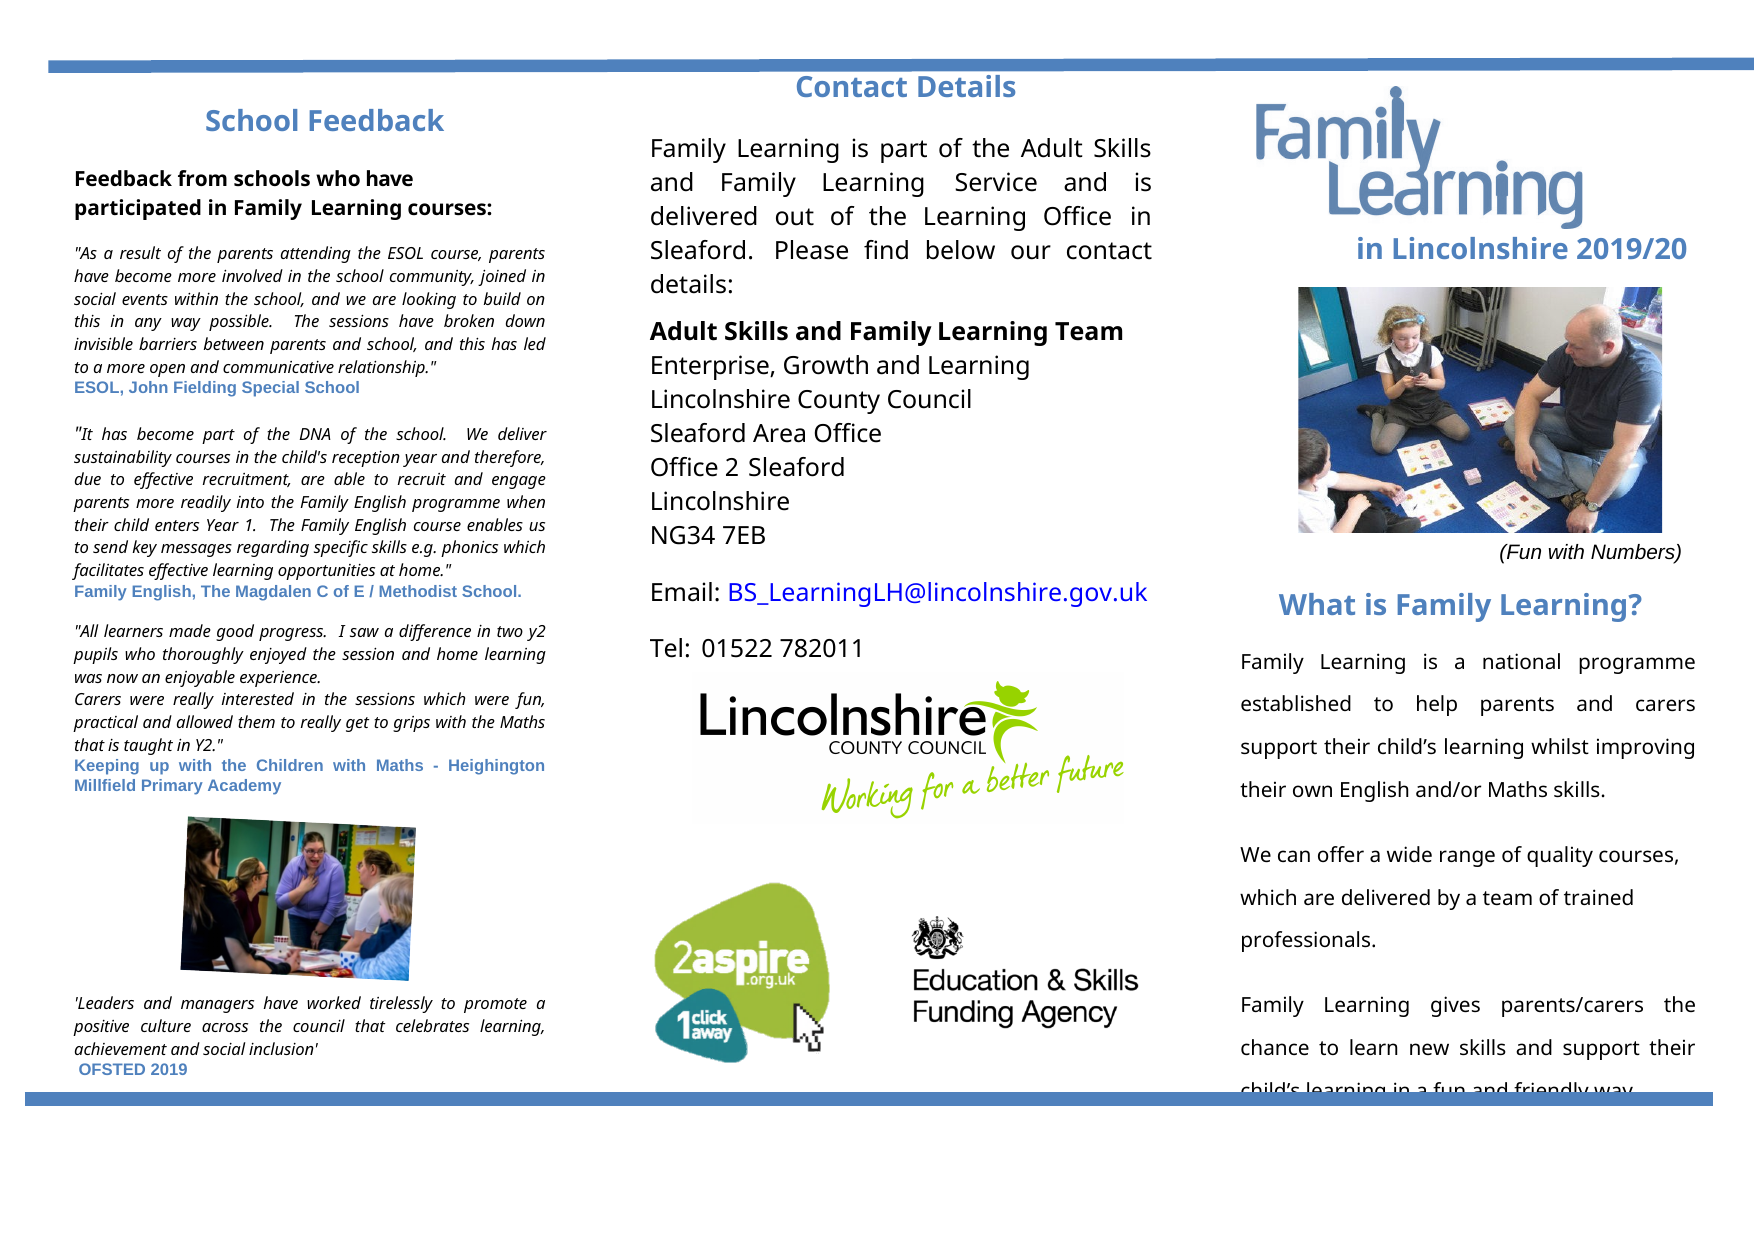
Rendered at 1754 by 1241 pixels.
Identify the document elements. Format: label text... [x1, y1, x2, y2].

picture [1298, 287, 1663, 533]
text Family Learning is part of the Adult Skills and Family Learning Service and is delivered out of the Learning Office in Sleaford. Please find below our contact details: [649, 130, 1152, 301]
picture [691, 672, 1124, 824]
subtitle in Lincolnshire 2019/20 [1356, 228, 1713, 268]
subtitle Feedback from schools who have participated in Family Learning courses: [74, 164, 546, 222]
text ESOL, John Fielding Special School [74, 378, 546, 397]
text Sleaford Area Office [649, 415, 1152, 449]
text Carers were really interested in the sessions which were fun, practical and allowed them to really get to grips with the Maths that is taught in Y2." [74, 688, 546, 756]
subtitle Contact Details [795, 72, 1181, 106]
text Adult Skills and Family Learning Team [649, 313, 1152, 347]
text Lincolnshire County Council [649, 381, 1152, 415]
text Enterprise, Growth and Learning [649, 347, 1152, 381]
text "All learners made good progress. I saw a difference in two y2 pupils who thoroughly enjoyed the session and home learning was now an enjoyable experience. [74, 620, 546, 688]
text (Fun with Numbers) [1499, 540, 1713, 564]
subtitle School Feedback [44, 100, 605, 140]
text Email: [649, 574, 1152, 608]
picture [181, 817, 416, 980]
text "As a result of the parents attending the ESOL course, parents have become more involved in the school community, joined in social events within the school, and we are looking to build on this in any way possible. The sessions have broken down invisible barriers between parents and school, and this has led to a more open and communicative relationship." [74, 242, 546, 378]
text Lincolnshire [649, 483, 1152, 518]
text Tel: 01522 782011 [649, 631, 1152, 665]
text Office 2 Sleaford [649, 449, 1152, 483]
text Family Learning gives parents/carers the chance to learn new skills and support their child’s learning in a fun and friendly way. [1240, 991, 1696, 1092]
text Family Learning is a national programme established to help parents and carers support their child’s learning whilst improving their own English and/or Maths skills. [1240, 647, 1696, 803]
text Family English, The Magdalen C of E / Methodist School. [74, 582, 546, 601]
text 'Leaders and managers have worked tirelessly to promote a positive culture across the council that celebrates learning, achievement and social inclusion' [74, 992, 546, 1060]
text "It has become part of the DNA of the school. We deliver sustainability courses in the child's reception year and therefore, due to effective recruitment, are able to recruit and engage parents more readily into the Family English programme when their child enters Year 1. The Family English course enables us to send key messages regarding specific skills e.g. phonics which facilitates effective learning opportunities at home." [74, 420, 546, 582]
text NG34 7EB [649, 518, 1152, 552]
picture [638, 877, 844, 1072]
text Keeping up with the Children with Maths - Heighington Millfield Primary Academy [74, 756, 546, 794]
text We can offer a wide range of quality courses, which are delivered by a team of trained professionals. [1240, 840, 1696, 954]
text OFSTED 2019 [74, 1060, 546, 1079]
subtitle What is Family Learning? [1211, 584, 1710, 624]
picture [899, 916, 1147, 1036]
